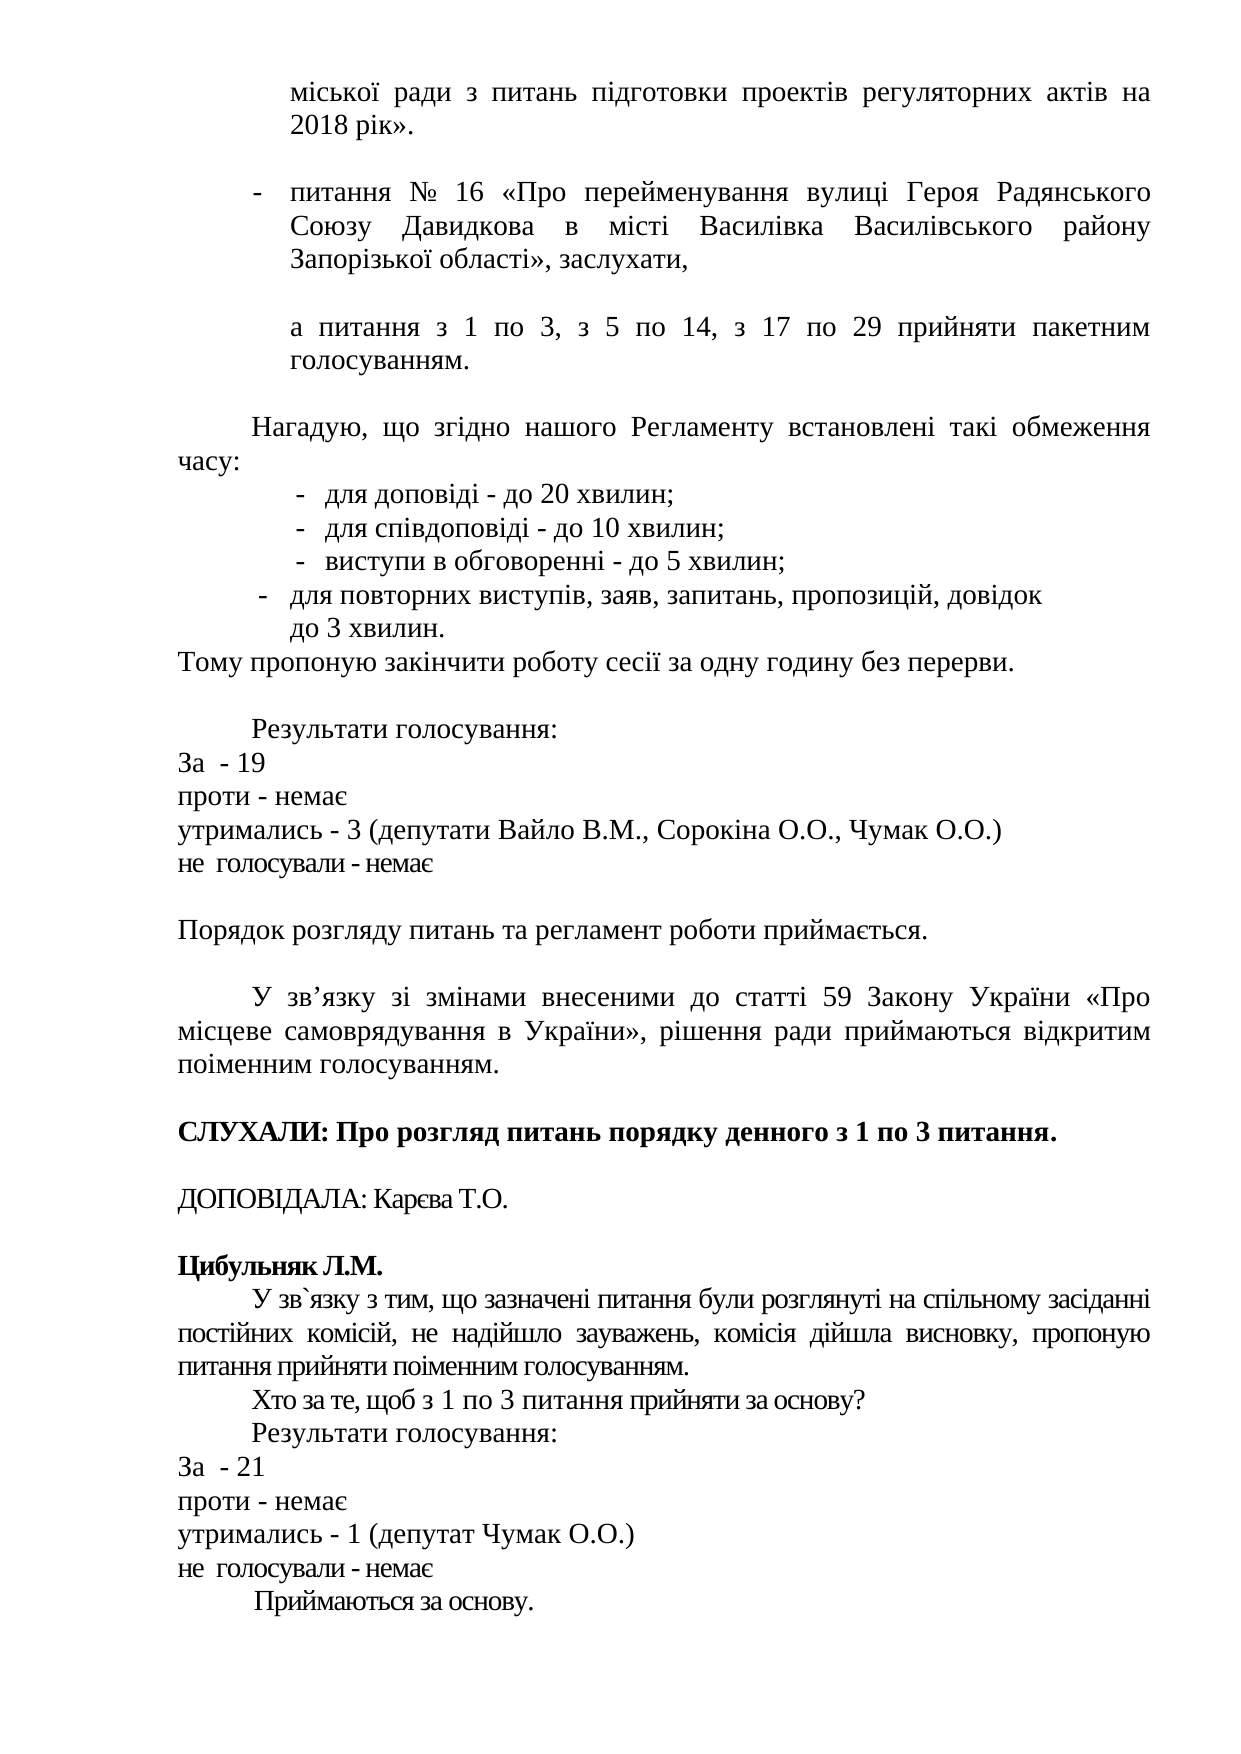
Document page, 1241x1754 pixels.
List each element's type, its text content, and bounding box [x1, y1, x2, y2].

text не голосували - немає [177, 845, 1152, 879]
text проти - немає [177, 1483, 1152, 1516]
text Цибульняк Л.М. [177, 1248, 1152, 1281]
text Порядок розгляду питань та регламент роботи приймається. [177, 912, 1152, 946]
list для повторних виступів, заяв, запитань, пропозицій, довідок до 3 хвилин. [252, 577, 1152, 644]
list виступи в обговоренні - до 5 хвилин; [295, 543, 1152, 577]
text Тому пропоную закінчити роботу сесії за одну годину без перерви. [177, 644, 1152, 678]
list для доповіді - до 20 хвилин; [295, 476, 1152, 510]
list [252, 74, 1152, 141]
text За - 19 [177, 745, 1152, 778]
text Нагадую, що згідно нашого Регламенту встановлені такі обмеження часу: [177, 409, 1152, 476]
text У зв`язку з тим, що зазначені питання були розглянуті на спільному засіданні постійних комісій, не надійшло зауважень, комісія дійшла висновку, пропоную питання прийняти поіменним голосуванням. [177, 1281, 1152, 1382]
title Хто за те, щоб з 1 по 3 питання прийняти за основу? [177, 1382, 1152, 1416]
text не голосували - немає [177, 1550, 1152, 1583]
text а питання з 1 по 3, з 5 по 14, з 17 по 29 прийняти пакетним голосуванням. [290, 309, 1152, 376]
text Результати голосування: [177, 711, 1152, 745]
text У зв’язку зі змінами внесеними до статті 59 Закону України «Про місцеве самоврядування в України», рішення ради приймаються відкритим поіменним голосуванням. [177, 979, 1152, 1080]
text ДОПОВІДАЛА: Карєва Т.О. [177, 1181, 1152, 1214]
text утримались - 3 (депутати Вайло В.М., Сорокіна О.О., Чумак О.О.) [177, 812, 1152, 845]
text Приймаються за основу. [177, 1583, 1152, 1617]
list питання № 16 «Про перейменування вулиці Героя Радянського Союзу Давидкова в місті Василівка Василівського району Запорізької області», заслухати, [252, 174, 1152, 275]
title СЛУХАЛИ: Про розгляд питань порядку денного з 1 по 3 питання. [177, 1114, 1152, 1147]
text За - 21 [177, 1449, 1152, 1483]
text проти - немає [177, 778, 1152, 812]
text Результати голосування: [177, 1416, 1152, 1449]
text утримались - 1 (депутат Чумак О.О.) [177, 1516, 1152, 1550]
list для співдоповіді - до 10 хвилин; [295, 510, 1152, 543]
